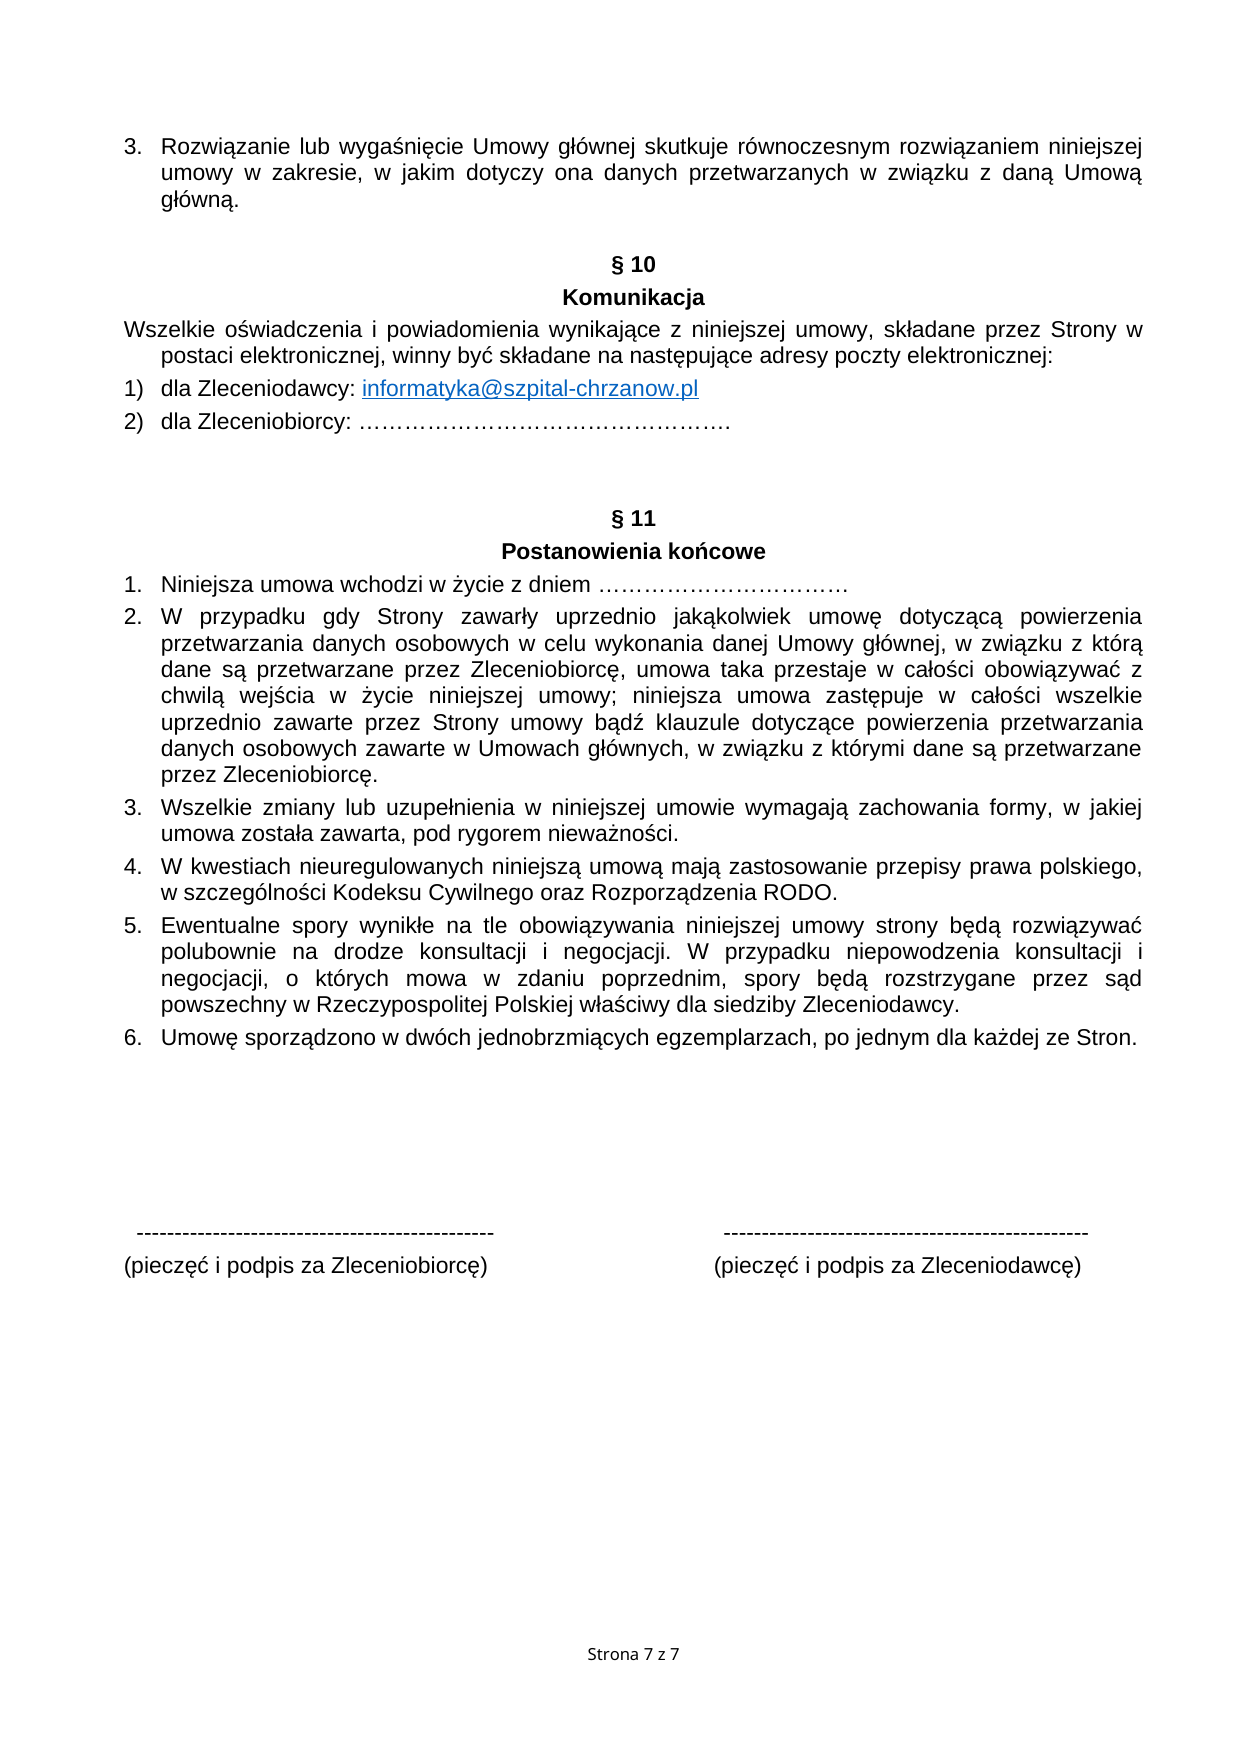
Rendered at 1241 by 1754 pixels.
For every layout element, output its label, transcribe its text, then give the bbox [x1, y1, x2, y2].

text (pieczęć i podpis za Zleceniobiorcę) (pieczęć i podpis za Zleceniodawcę) [123, 1252, 1143, 1278]
list Rozwiązanie lub wygaśnięcie Umowy głównej skutkuje równoczesnym rozwiązaniem niniejszej umowy w zakresie, w jakim dotyczy ona danych przetwarzanych w związku z daną Umową główną. [123, 133, 1143, 212]
list Wszelkie zmiany lub uzupełnienia w niniejszej umowie wymagają zachowania formy, w jakiej umowa została zawarta, pod rygorem nieważności. [123, 794, 1143, 847]
subtitle Postanowienia końcowe [123, 538, 1143, 564]
list dla Zleceniobiorcy: …………………………………………. [123, 408, 1143, 434]
list dla Zleceniodawcy: informatyka@szpital-chrzanow.pl [123, 375, 1143, 401]
text ----------------------------------------------- ------------------------------------------------ [123, 1219, 1143, 1246]
text Wszelkie oświadczenia i powiadomienia wynikające z niniejszej umowy, składane przez Strony w postaci elektronicznej, winny być składane na następujące adresy poczty elektronicznej: [123, 316, 1143, 369]
list W przypadku gdy Strony zawarły uprzednio jakąkolwiek umowę dotyczącą powierzenia przetwarzania danych osobowych w celu wykonania danej Umowy głównej, w związku z którą dane są przetwarzane przez Zleceniobiorcę, umowa taka przestaje w całości obowiązywać z chwilą wejścia w życie niniejszej umowy; niniejsza umowa zastępuje w całości wszelkie uprzednio zawarte przez Strony umowy bądź klauzule dotyczące powierzenia przetwarzania danych osobowych zawarte w Umowach głównych, w związku z którymi dane są przetwarzane przez Zleceniobiorcę. [123, 603, 1143, 788]
list Ewentualne spory wynikłe na tle obowiązywania niniejszej umowy strony będą rozwiązywać polubownie na drodze konsultacji i negocjacji. W przypadku niepowodzenia konsultacji i negocjacji, o których mowa w zdaniu poprzednim, spory będą rozstrzygane przez sąd powszechny w Rzeczypospolitej Polskiej właściwy dla siedziby Zleceniodawcy. [123, 912, 1143, 1017]
subtitle § 10 [123, 251, 1143, 277]
list W kwestiach nieuregulowanych niniejszą umową mają zastosowanie przepisy prawa polskiego, w szczególności Kodeksu Cywilnego oraz Rozporządzenia RODO. [123, 853, 1143, 906]
list Niniejsza umowa wchodzi w życie z dniem …………………………… [123, 571, 1143, 597]
subtitle Komunikacja [123, 283, 1143, 310]
subtitle § 11 [123, 505, 1143, 532]
list Umowę sporządzono w dwóch jednobrzmiących egzemplarzach, po jednym dla każdej ze Stron. [123, 1023, 1143, 1050]
